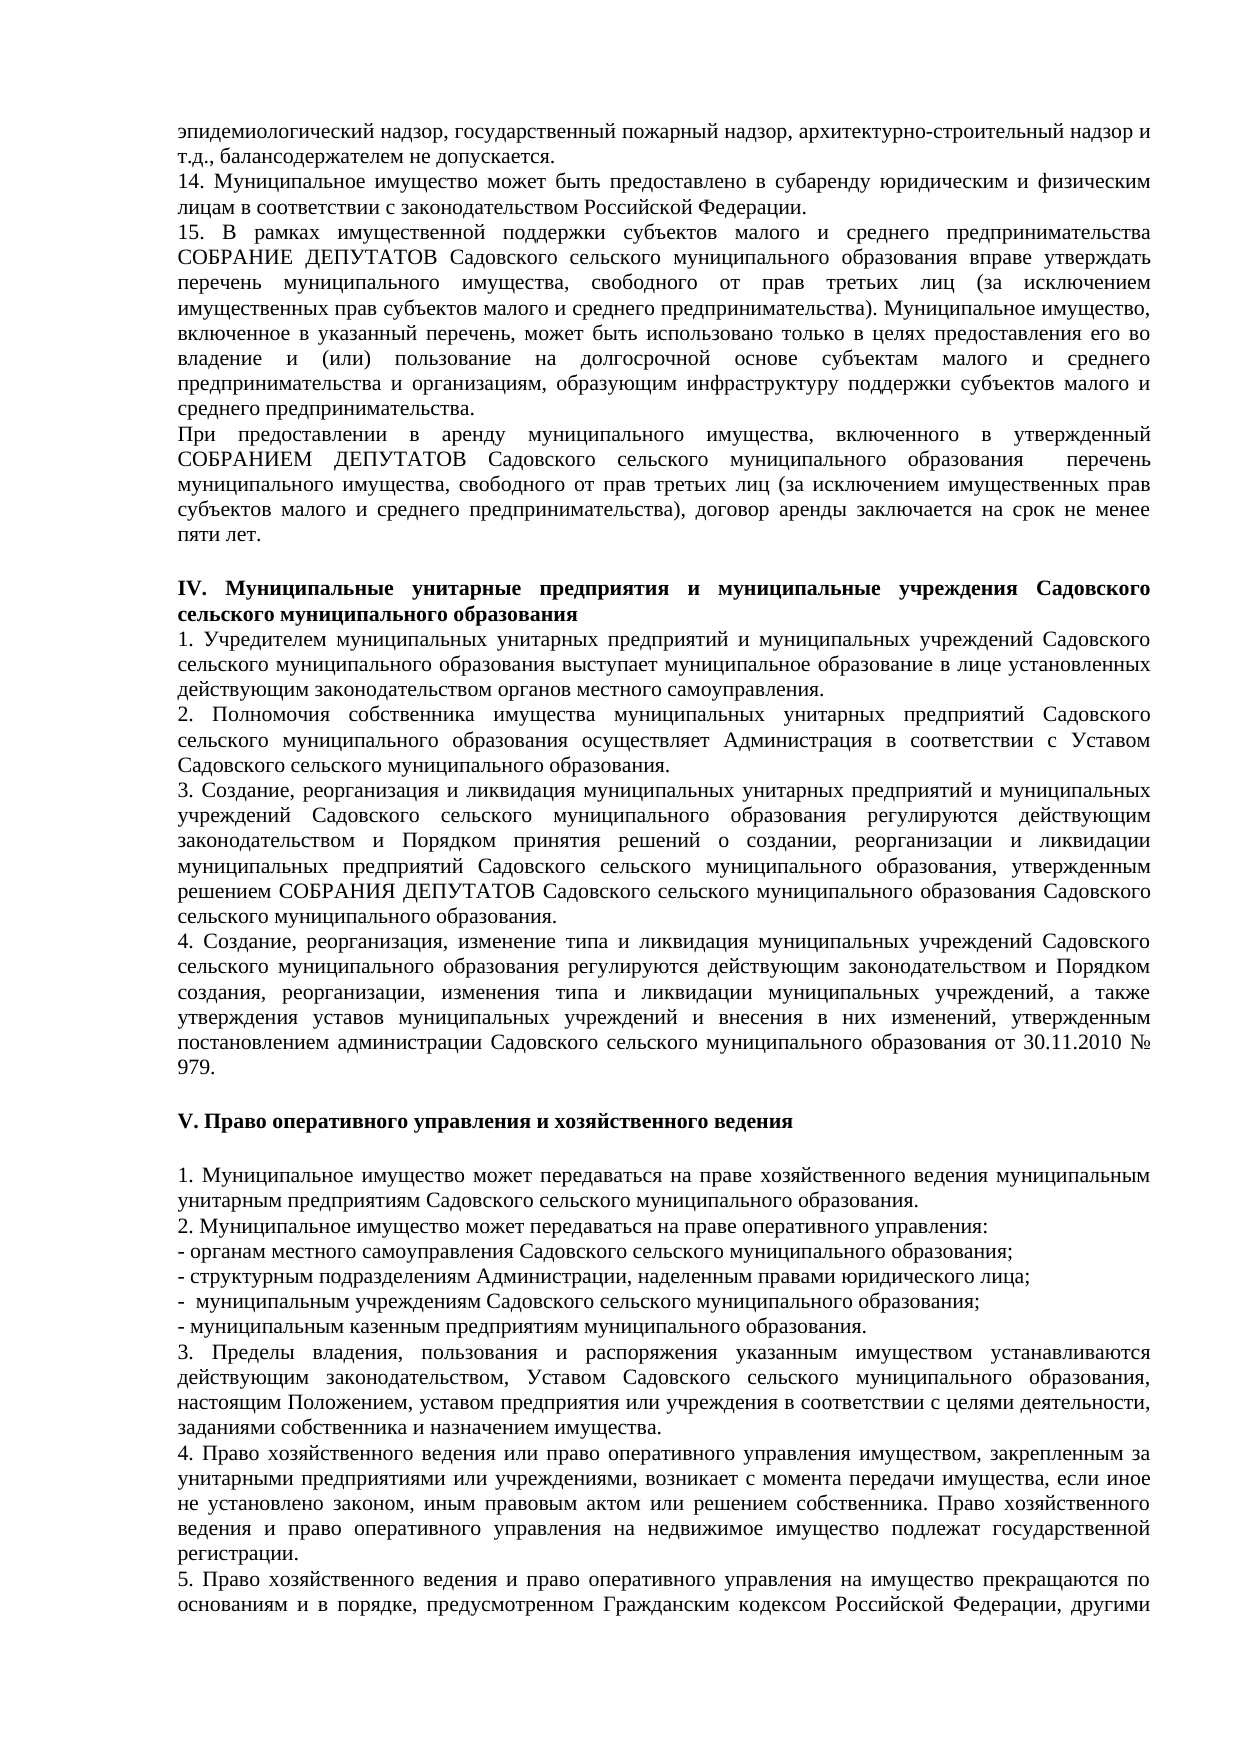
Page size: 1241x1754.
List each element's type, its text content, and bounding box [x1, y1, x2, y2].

text 15. В рамках имущественной поддержки субъектов малого и среднего предпринимательства СОБРАНИЕ ДЕПУТАТОВ Садовского сельского муниципального образования вправе утверждать перечень муниципального имущества, свободного от прав третьих лиц (за исключением имущественных прав субъектов малого и среднего предпринимательства). Муниципальное имущество, включенное в указанный перечень, может быть использовано только в целях предоставления его во владение и (или) пользование на долгосрочной основе субъектам малого и среднего предпринимательства и организациям, образующим инфраструктуру поддержки субъектов малого и среднего предпринимательства. [177, 219, 1152, 421]
text 1. Муниципальное имущество может передаваться на праве хозяйственного ведения муниципальным унитарным предприятиям Садовского сельского муниципального образования. [177, 1162, 1152, 1213]
text - структурным подразделениям Администрации, наделенным правами юридического лица; [177, 1263, 1152, 1288]
text 3. Создание, реорганизация и ликвидация муниципальных унитарных предприятий и муниципальных учреждений Садовского сельского муниципального образования регулируются действующим законодательством и Порядком принятия решений о создании, реорганизации и ликвидации муниципальных предприятий Садовского сельского муниципального образования, утвержденным решением СОБРАНИЯ ДЕПУТАТОВ Садовского сельского муниципального образования Садовского сельского муниципального образования. [177, 777, 1152, 928]
text 4. Создание, реорганизация, изменение типа и ликвидация муниципальных учреждений Садовского сельского муниципального образования регулируются действующим законодательством и Порядком создания, реорганизации, изменения типа и ликвидации муниципальных учреждений, а также утверждения уставов муниципальных учреждений и внесения в них изменений, утвержденным постановлением администрации Садовского сельского муниципального образования от 30.11.2010 № 979. [177, 928, 1152, 1079]
text - муниципальным учреждениям Садовского сельского муниципального образования; [177, 1288, 1152, 1313]
text 1. Учредителем муниципальных унитарных предприятий и муниципальных учреждений Садовского сельского муниципального образования выступает муниципальное образование в лице установленных действующим законодательством органов местного самоуправления. [177, 626, 1152, 701]
text IV. Муниципальные унитарные предприятия и муниципальные учреждения Садовского сельского муниципального образования [177, 575, 1152, 626]
text - муниципальным казенным предприятиям муниципального образования. [177, 1313, 1152, 1339]
text 4. Право хозяйственного ведения или право оперативного управления имуществом, закрепленным за унитарными предприятиями или учреждениями, возникает с момента передачи имущества, если иное не установлено законом, иным правовым актом или решением собственника. Право хозяйственного ведения и право оперативного управления на недвижимое имущество подлежат государственной регистрации. [177, 1439, 1152, 1566]
text 14. Муниципальное имущество может быть предоставлено в субаренду юридическим и физическим лицам в соответствии с законодательством Российской Федерации. [177, 168, 1152, 219]
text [177, 1566, 1152, 1616]
text При предоставлении в аренду муниципального имущества, включенного в утвержденный СОБРАНИЕМ ДЕПУТАТОВ Садовского сельского муниципального образования перечень муниципального имущества, свободного от прав третьих лиц (за исключением имущественных прав субъектов малого и среднего предпринимательства), договор аренды заключается на срок не менее пяти лет. [177, 421, 1152, 547]
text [177, 118, 1152, 168]
text 2. Муниципальное имущество может передаваться на праве оперативного управления: [177, 1213, 1152, 1238]
text V. Право оперативного управления и хозяйственного ведения [177, 1108, 1152, 1133]
text 3. Пределы владения, пользования и распоряжения указанным имуществом устанавливаются действующим законодательством, Уставом Садовского сельского муниципального образования, настоящим Положением, уставом предприятия или учреждения в соответствии с целями деятельности, заданиями собственника и назначением имущества. [177, 1339, 1152, 1439]
text 2. Полномочия собственника имущества муниципальных унитарных предприятий Садовского сельского муниципального образования осуществляет Администрация в соответствии с Уставом Садовского сельского муниципального образования. [177, 701, 1152, 777]
text - органам местного самоуправления Садовского сельского муниципального образования; [177, 1238, 1152, 1263]
